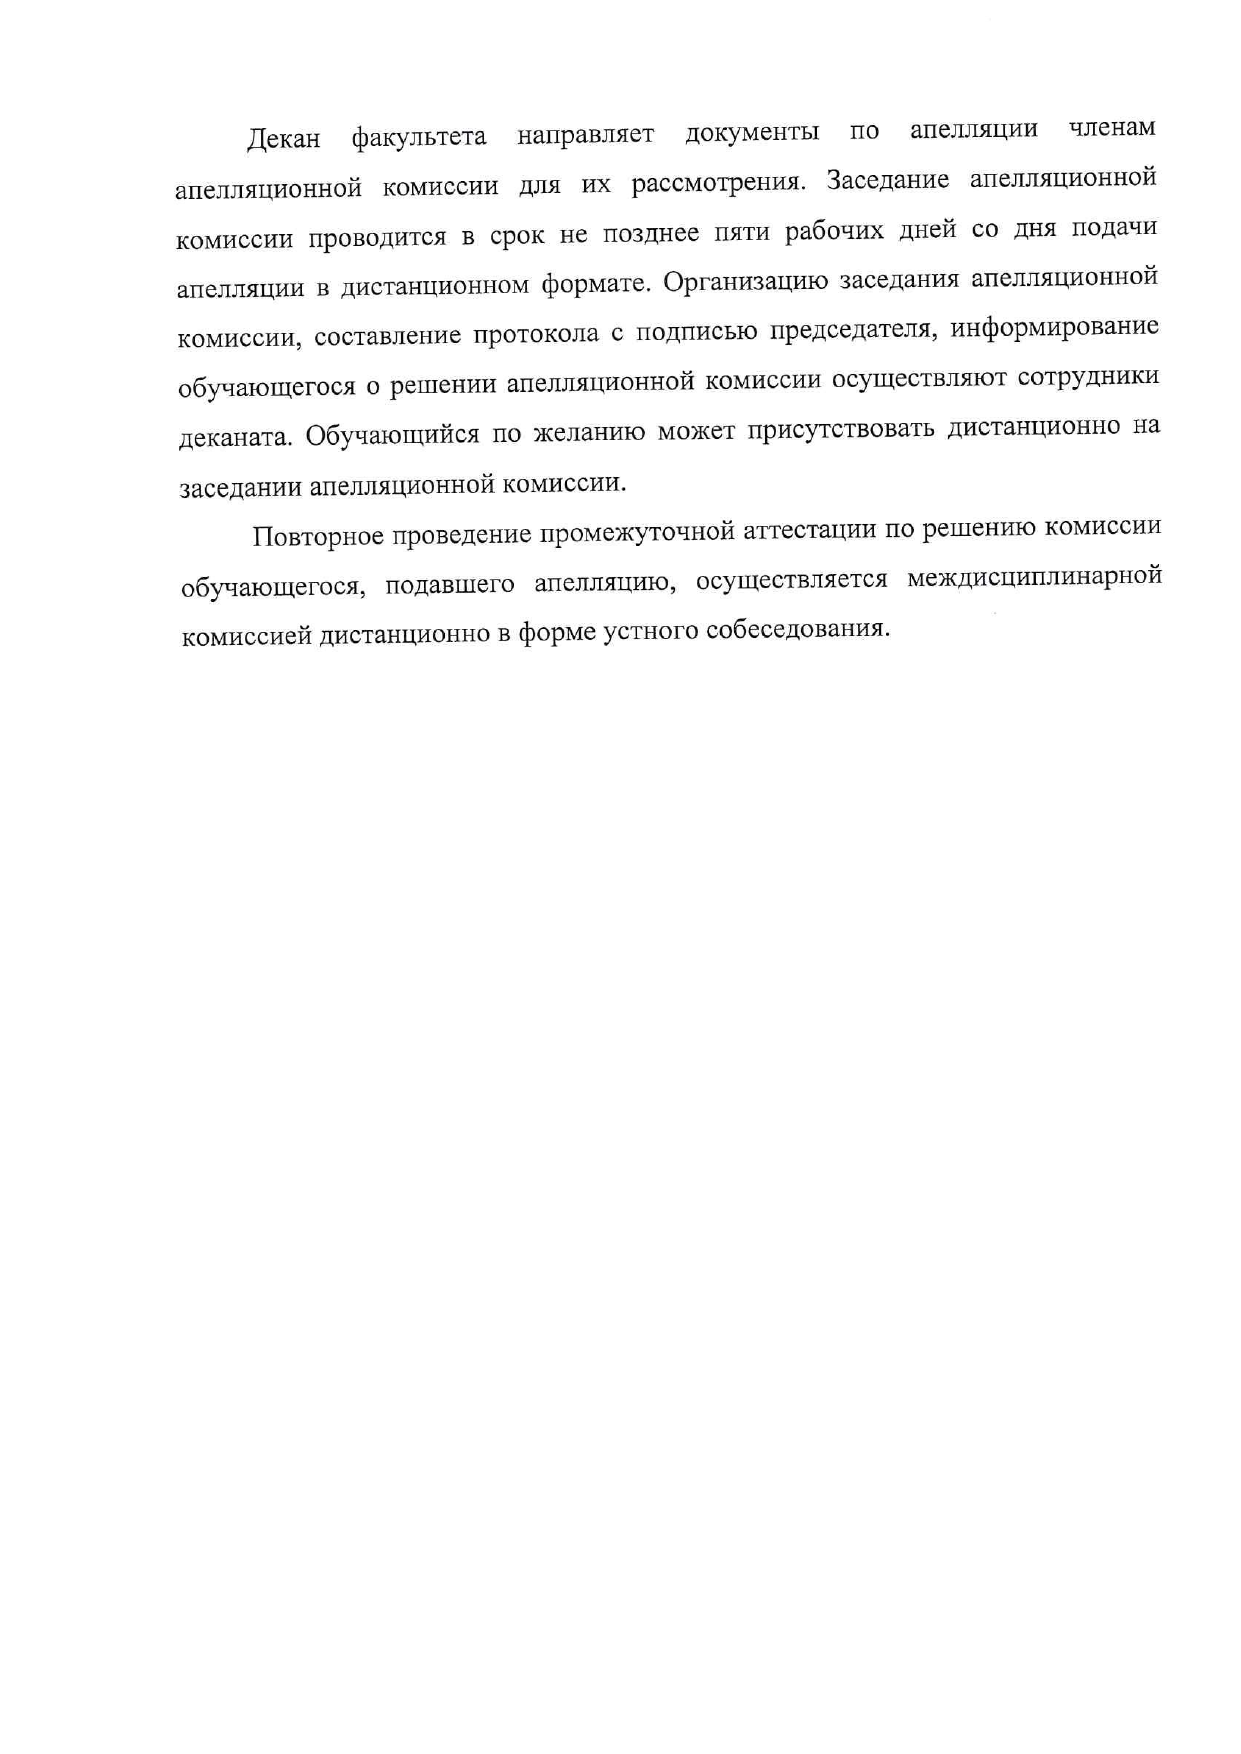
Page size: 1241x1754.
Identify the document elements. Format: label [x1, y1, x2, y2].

picture [173, 16, 1167, 652]
